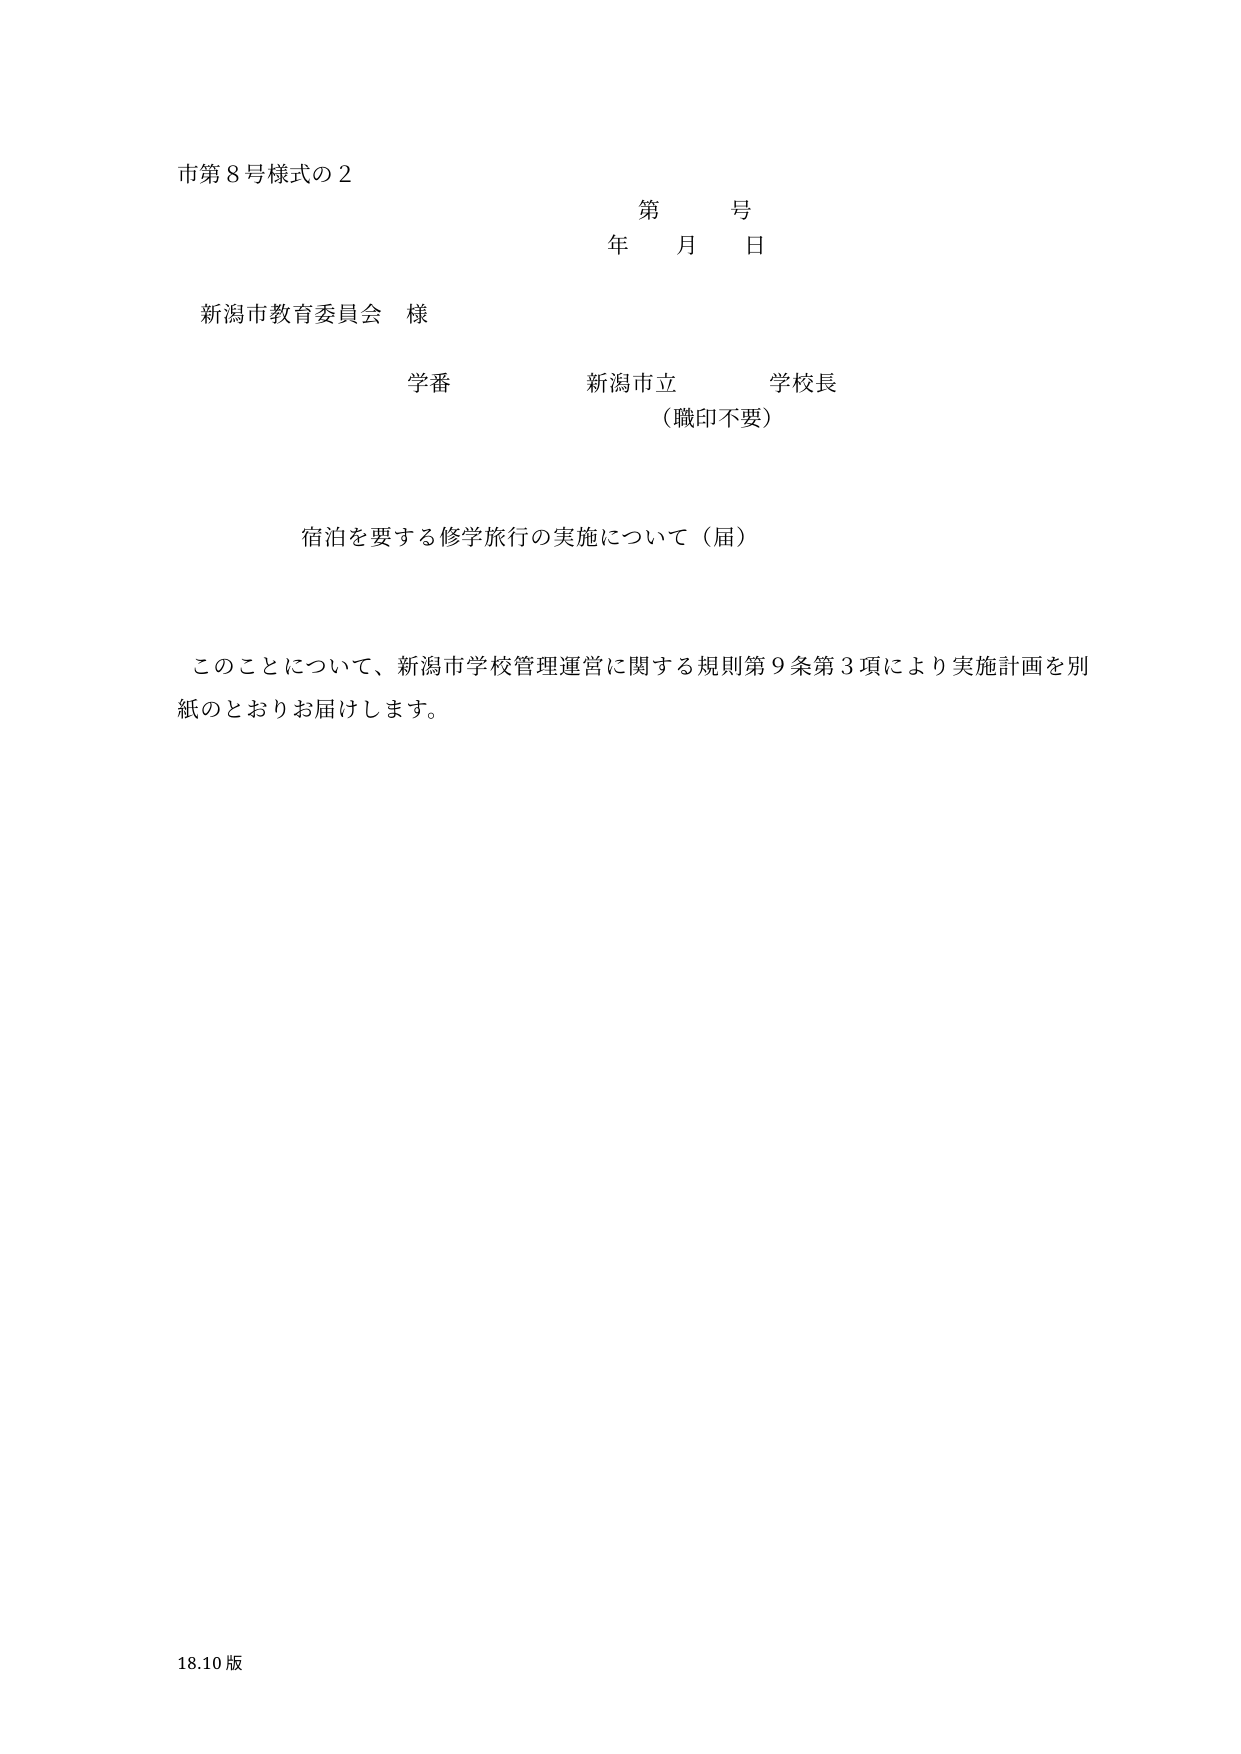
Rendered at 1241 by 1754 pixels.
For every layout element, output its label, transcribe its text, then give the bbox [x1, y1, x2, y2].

text （職印不要） [177, 398, 1092, 433]
text 新潟市教育委員会 様 [177, 294, 1092, 329]
text 学番 新潟市立 学校長 [177, 364, 1092, 398]
text 18.10版 [177, 1632, 1092, 1674]
text 市第８号様式の２ [177, 148, 1092, 191]
text 年 月 日 [177, 225, 1092, 260]
text 第 号 [177, 191, 1092, 225]
text 宿泊を要する修学旅行の実施について（届） [177, 511, 1092, 554]
text このことについて、新潟市学校管理運営に関する規則第９条第３項により実施計画を別紙のとおりお届けします。 [177, 640, 1092, 726]
